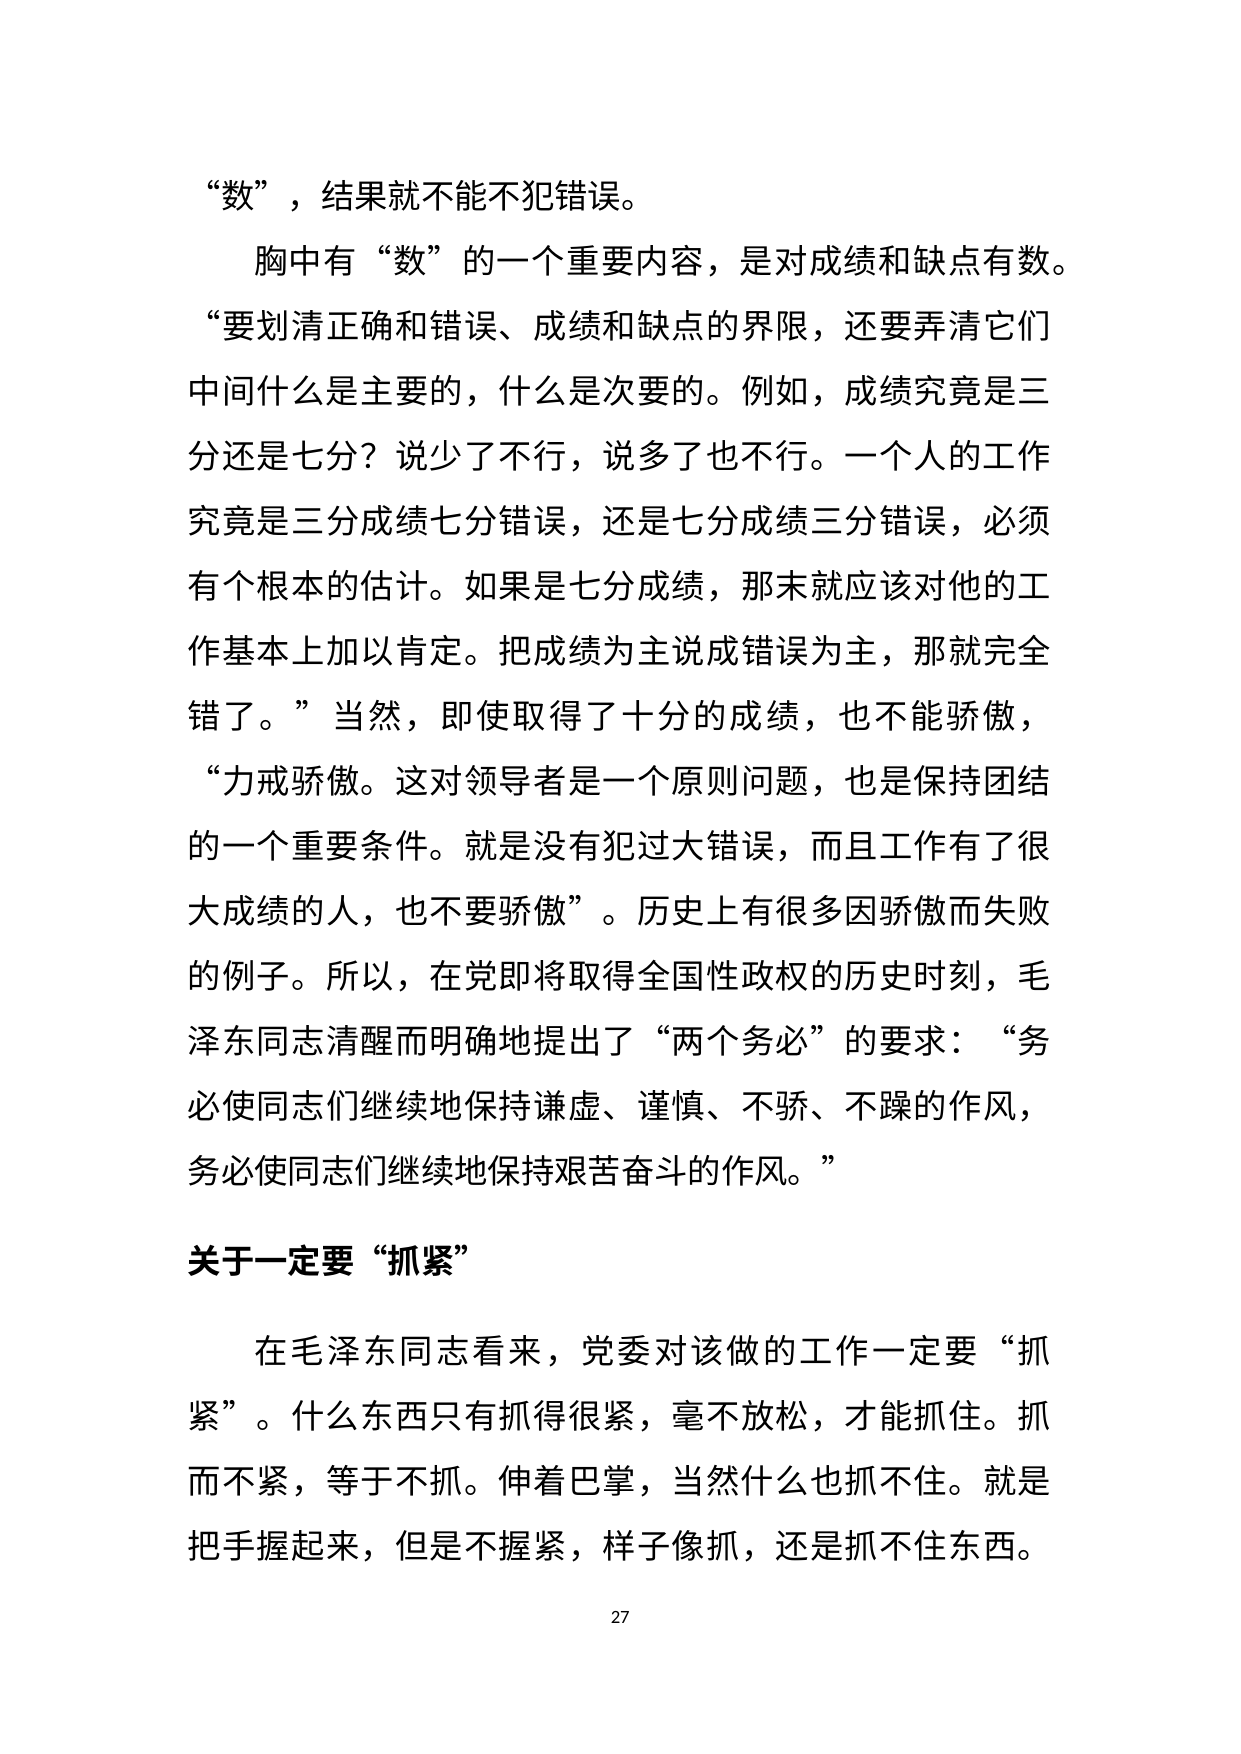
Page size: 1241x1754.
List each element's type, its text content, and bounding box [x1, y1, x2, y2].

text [187, 162, 1053, 227]
text 关于一定要“抓紧” [187, 1227, 1053, 1292]
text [187, 1317, 1053, 1577]
text 胸中有“数”的一个重要内容，是对成绩和缺点有数。“要划清正确和错误、成绩和缺点的界限，还要弄清它们中间什么是主要的，什么是次要的。例如，成绩究竟是三分还是七分？说少了不行，说多了也不行。一个人的工作，究竟是三分成绩七分错误，还是七分成绩三分错误，必须有个根本的估计。如果是七分成绩，那末就应该对他的工作基本上加以肯定。把成绩为主说成错误为主，那就完全错了。”当然，即使取得了十分的成绩，也不能骄傲，“力戒骄傲。这对领导者是一个原则问题，也是保持团结的一个重要条件。就是没有犯过大错误，而且工作有了很大成绩的人，也不要骄傲”。历史上有很多因骄傲而失败的例子。所以，在党即将取得全国性政权的历史时刻，毛泽东同志清醒而明确地提出了“两个务必”的要求：“务必使同志们继续地保持谦虚、谨慎、不骄、不躁的作风，务必使同志们继续地保持艰苦奋斗的作风。” [187, 227, 1053, 1202]
